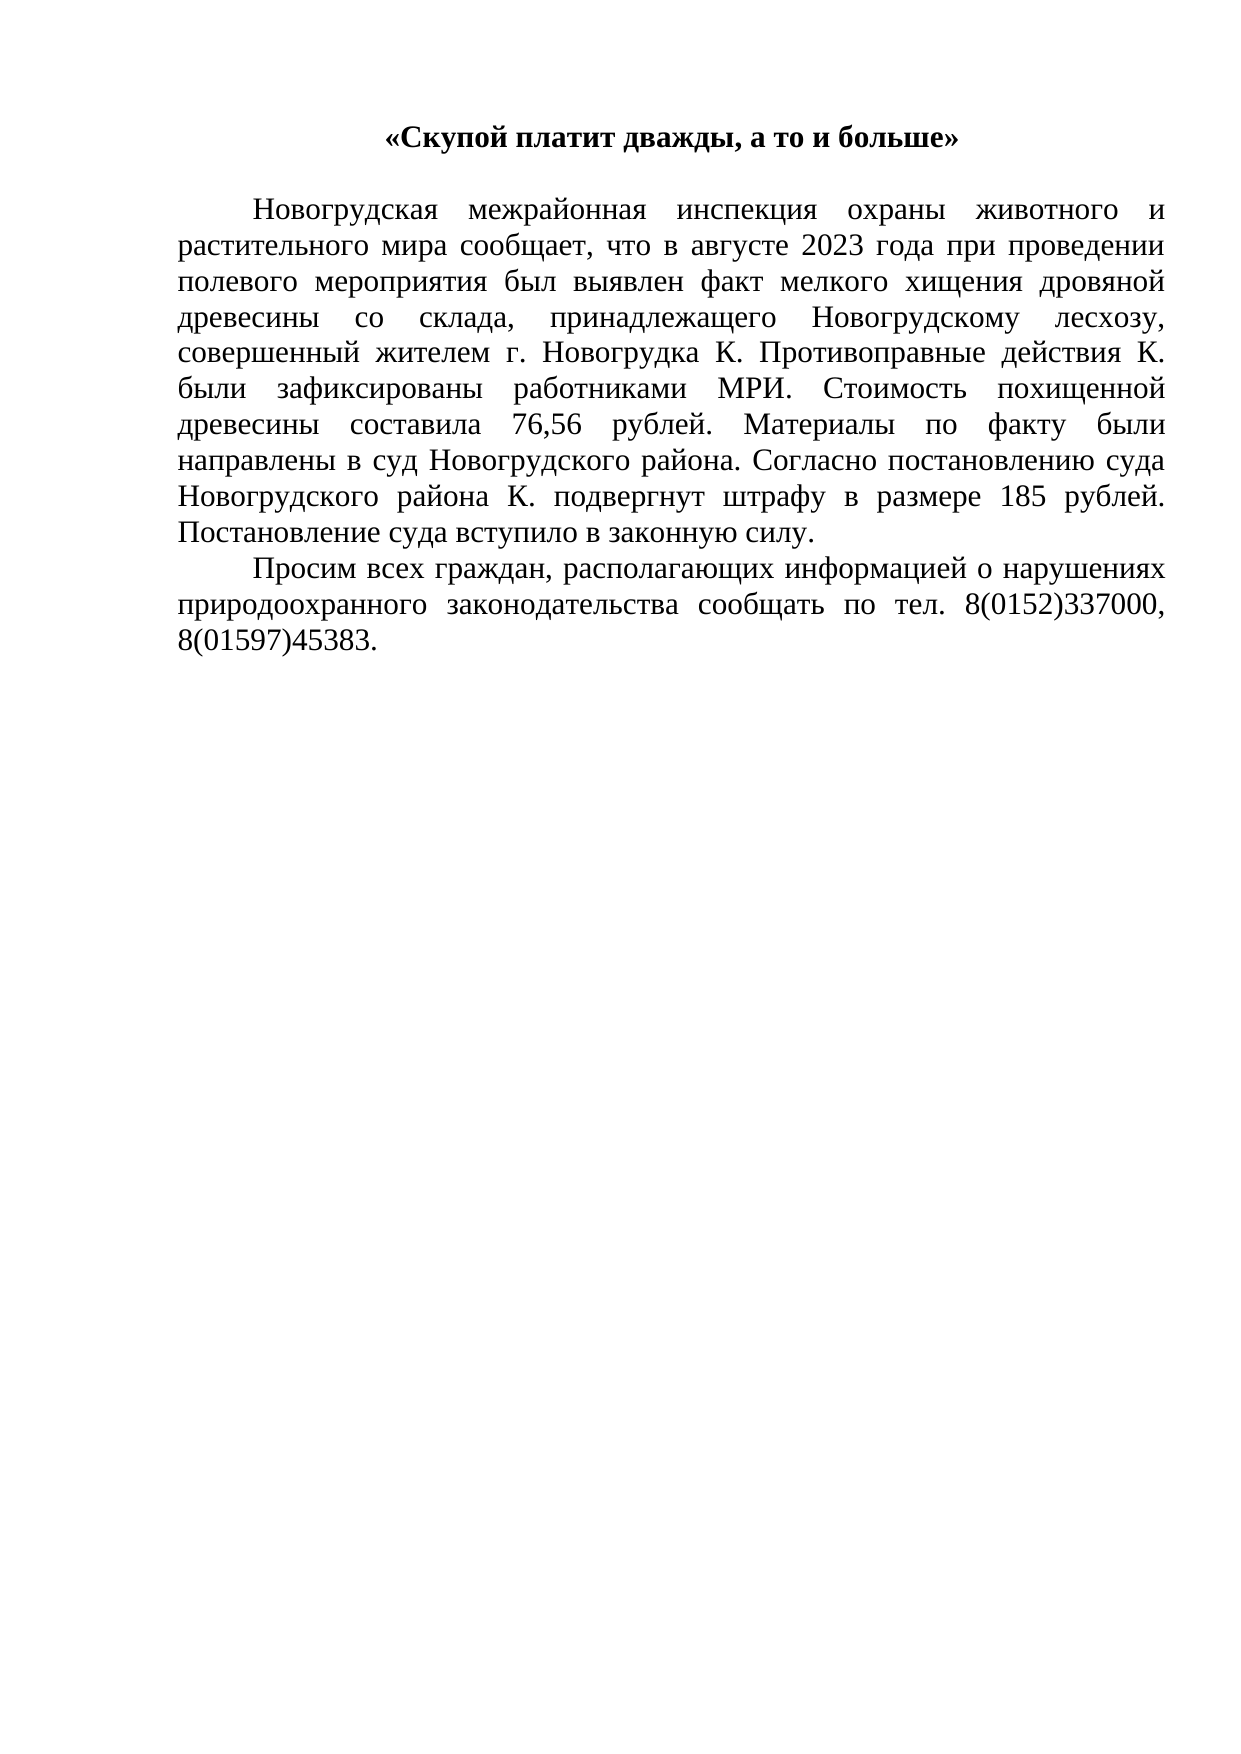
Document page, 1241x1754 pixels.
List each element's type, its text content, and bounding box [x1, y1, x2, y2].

text «Скупой платит дважды, а то и больше» [177, 118, 1166, 154]
text Просим всех граждан, располагающих информацией о нарушениях природоохранного законодательства сообщать по тел. 8(0152)337000, 8(01597)45383. [177, 549, 1166, 657]
text Новогрудская межрайонная инспекция охраны животного и растительного мира сообщает, что в августе 2023 года при проведении полевого мероприятия был выявлен факт мелкого хищения дровяной древесины со склада, принадлежащего Новогрудскому лесхозу, совершенный жителем г. Новогрудка К. Противоправные действия К. были зафиксированы работниками МРИ. Стоимость похищенной древесины составила 76,56 рублей. Материалы по факту были направлены в суд Новогрудского района. Согласно постановлению суда Новогрудского района К. подвергнут штрафу в размере 185 рублей. Постановление суда вступило в законную силу. [177, 190, 1166, 549]
